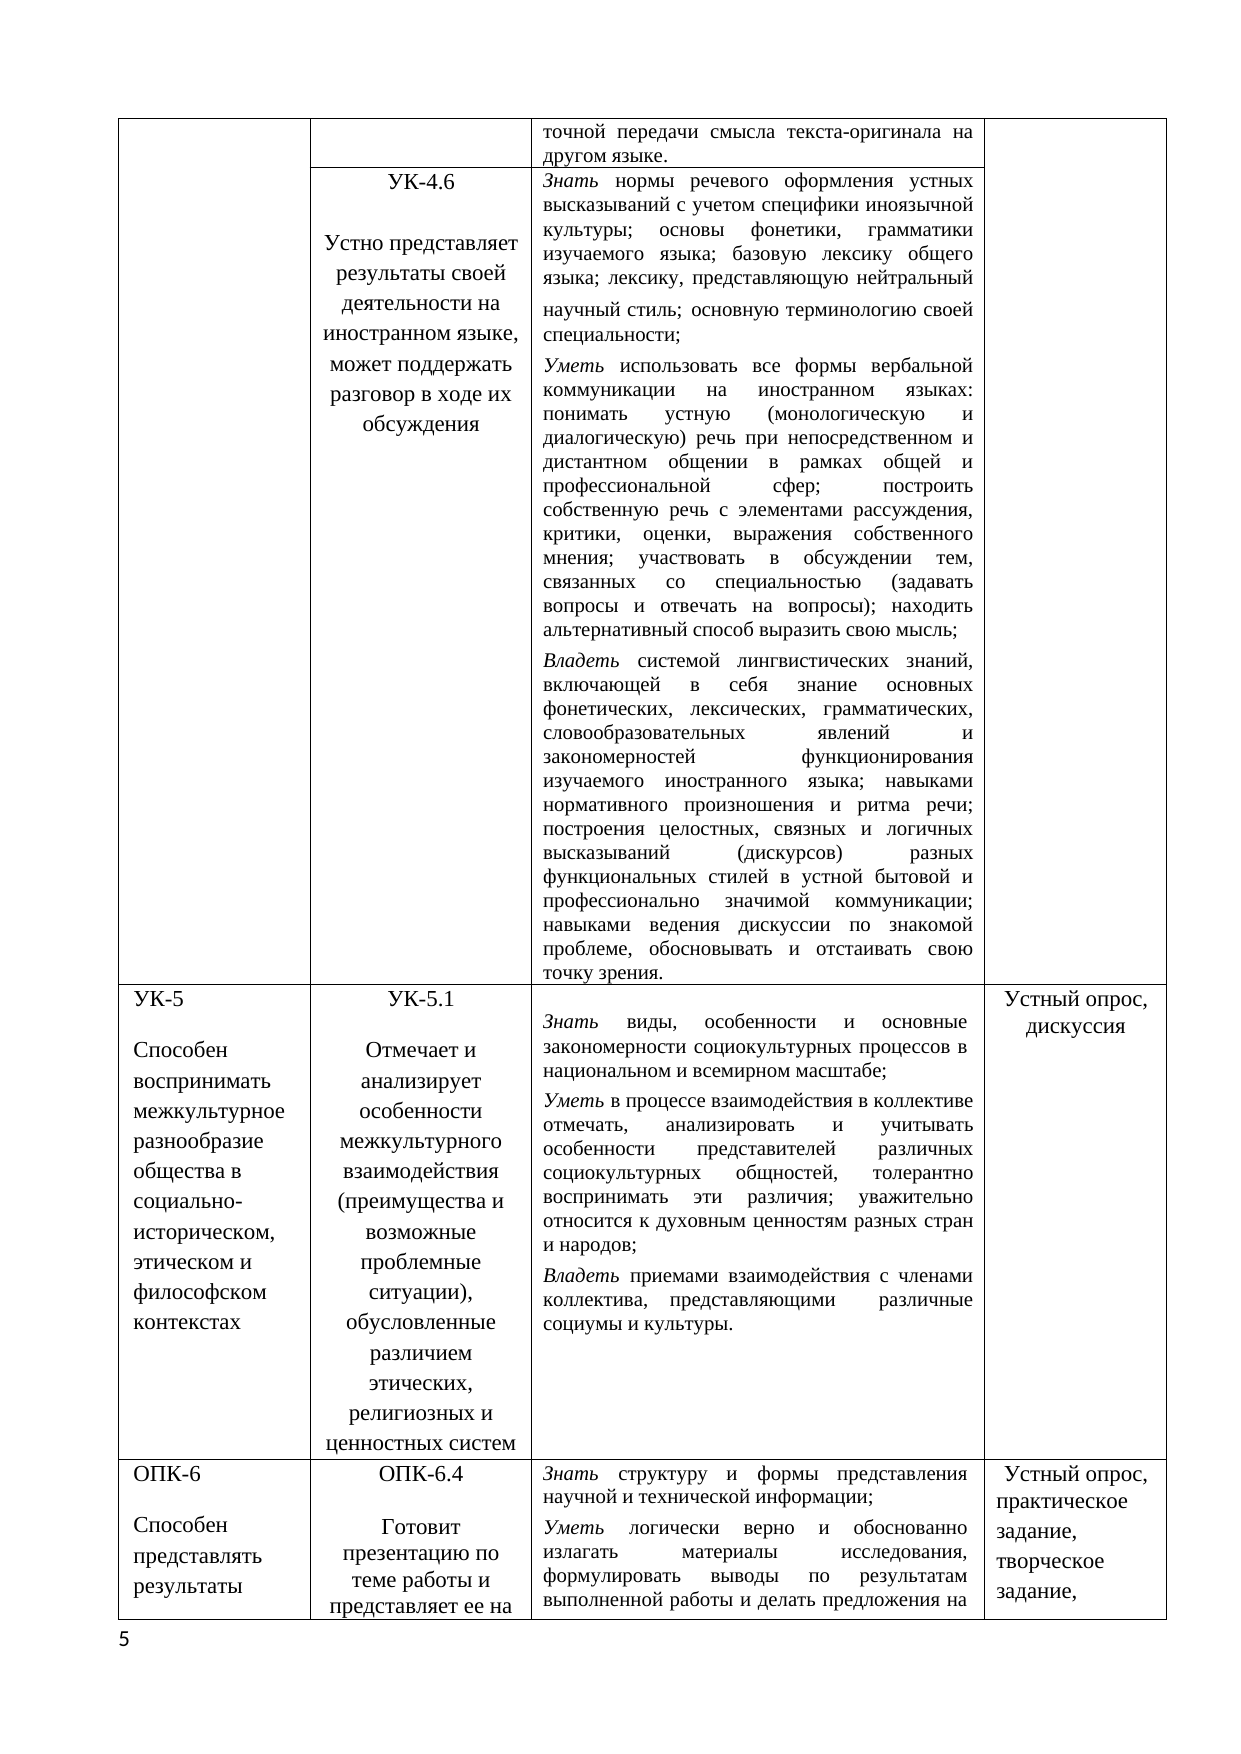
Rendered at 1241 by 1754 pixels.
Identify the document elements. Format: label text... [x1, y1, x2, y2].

table_cell Знать виды, особенности и основные закономерности социокультурных процессов в национальном и всемирном масштабе; Уметь в процессе взаимодействия в коллективе отмечать, анализировать и учитывать особенности представителей различных социокультурных общностей, толерантно воспринимать эти различия; уважительно относится к духовным ценностям разных стран и народов; Владеть приемами взаимодействия с членами коллектива, представляющими различные социумы и культуры. [532, 985, 984, 1459]
table_cell УК-5 Способен воспринимать межкультурное разнообразие общества в социально-историческом, этическом и философском контекстах [119, 985, 310, 1459]
table_cell Устный опрос, дискуссия [985, 985, 1166, 1459]
table_cell Знать нормы речевого оформления устных высказываний с учетом специфики иноязычной культуры; основы фонетики, грамматики изучаемого языка; базовую лексику общего языка; лексику, представляющую нейтральный научный стиль; основную терминологию своей специальности; Уметь использовать все формы вербальной коммуникации на иностранном языках: понимать устную (монологическую и диалогическую) речь при непосредственном и дистантном общении в рамках общей и профессиональной сфер; построить собственную речь с элементами рассуждения, критики, оценки, выражения собственного мнения; участвовать в обсуждении тем, связанных со специальностью (задавать вопросы и отвечать на вопросы); находить альтернативный способ выразить свою мысль; Владеть системой лингвистических знаний, включающей в себя знание основных фонетических, лексических, грамматических, словообразовательных явлений и закономерностей функционирования изучаемого иностранного языка; навыками нормативного произношения и ритма речи; построения целостных, связных и логичных высказываний (дискурсов) разных функциональных стилей в устной бытовой и профессионально значимой коммуникации; навыками ведения дискуссии по знакомой проблеме, обосновывать и отстаивать свою точку зрения. [532, 168, 984, 984]
table_cell УК-5.1 Отмечает и анализирует особенности межкультурного взаимодействия (преимущества и возможные проблемные ситуации), обусловленные различием этических, религиозных и ценностных систем [311, 985, 531, 1459]
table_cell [311, 1460, 531, 1618]
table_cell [119, 1460, 310, 1618]
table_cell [311, 119, 531, 167]
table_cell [985, 1460, 1166, 1618]
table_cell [532, 1460, 984, 1618]
table_cell УК-4.6 Устно представляет результаты своей деятельности на иностранном языке, может поддержать разговор в ходе их обсуждения [311, 168, 531, 984]
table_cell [532, 119, 984, 167]
